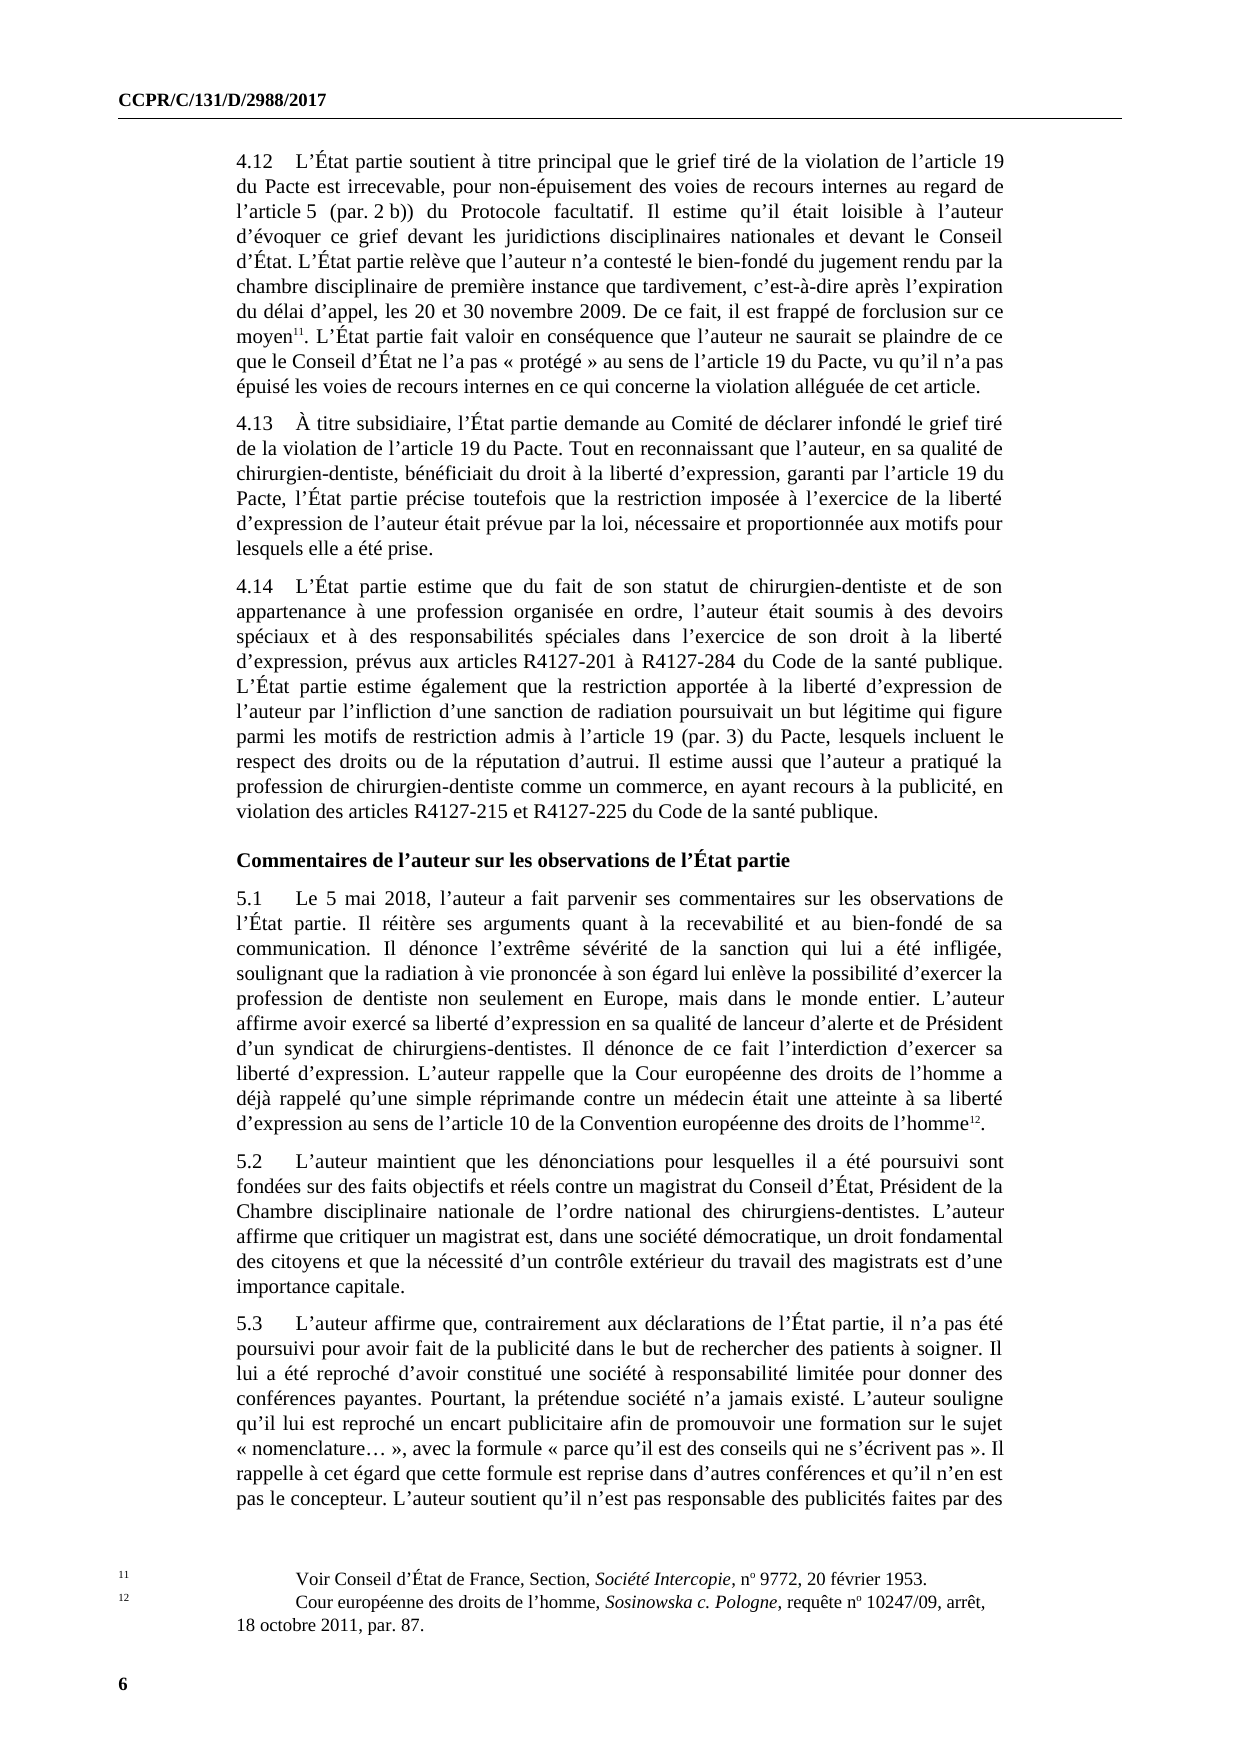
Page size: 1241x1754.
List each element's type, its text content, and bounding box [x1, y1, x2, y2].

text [236, 1310, 1004, 1510]
text 4.12 L’État partie soutient à titre principal que le grief tiré de la violation de l’article 19 du Pacte est irrecevable, pour non-épuisement des voies de recours internes au regard de l’article 5 (par. 2 b)) du Protocole facultatif. Il estime qu’il était loisible à l’auteur d’évoquer ce grief devant les juridictions disciplinaires nationales et devant le Conseil d’État. L’État partie relève que l’auteur n’a contesté le bien-fondé du jugement rendu par la chambre disciplinaire de première instance que tardivement, c’est-à-dire après l’expiration du délai d’appel, les 20 et 30 novembre 2009. De ce fait, il est frappé de forclusion sur ce moyen. L’État partie fait valoir en conséquence que l’auteur ne saurait se plaindre de ce que le Conseil d’État ne l’a pas « protégé » au sens de l’article 19 du Pacte, vu qu’il n’a pas épuisé les voies de recours internes en ce qui concerne la violation alléguée de cet article. [236, 148, 1004, 398]
text 5.2 L’auteur maintient que les dénonciations pour lesquelles il a été poursuivi sont fondées sur des faits objectifs et réels contre un magistrat du Conseil d’État, Président de la Chambre disciplinaire nationale de l’ordre national des chirurgiens-dentistes. L’auteur affirme que critiquer un magistrat est, dans une société démocratique, un droit fondamental des citoyens et que la nécessité d’un contrôle extérieur du travail des magistrats est d’une importance capitale. [236, 1148, 1004, 1298]
text 5.1 Le 5 mai 2018, l’auteur a fait parvenir ses commentaires sur les observations de l’État partie. Il réitère ses arguments quant à la recevabilité et au bien-fondé de sa communication. Il dénonce l’extrême sévérité de la sanction qui lui a été infligée, soulignant que la radiation à vie prononcée à son égard lui enlève la possibilité d’exercer la profession de dentiste non seulement en Europe, mais dans le monde entier. L’auteur affirme avoir exercé sa liberté d’expression en sa qualité de lanceur d’alerte et de Président d’un syndicat de chirurgiens-dentistes. Il dénonce de ce fait l’interdiction d’exercer sa liberté d’expression. L’auteur rappelle que la Cour européenne des droits de l’homme a déjà rappelé qu’une simple réprimande contre un médecin était une atteinte à sa liberté d’expression au sens de l’article 10 de la Convention européenne des droits de l’homme. [236, 885, 1004, 1135]
text 4.14 L’État partie estime que du fait de son statut de chirurgien-dentiste et de son appartenance à une profession organisée en ordre, l’auteur était soumis à des devoirs spéciaux et à des responsabilités spéciales dans l’exercice de son droit à la liberté d’expression, prévus aux articles R4127-201 à R4127-284 du Code de la santé publique. L’État partie estime également que la restriction apportée à la liberté d’expression de l’auteur par l’infliction d’une sanction de radiation poursuivait un but légitime qui figure parmi les motifs de restriction admis à l’article 19 (par. 3) du Pacte, lesquels incluent le respect des droits ou de la réputation d’autrui. Il estime aussi que l’auteur a pratiqué la profession de chirurgien-dentiste comme un commerce, en ayant recours à la publicité, en violation des articles R4127-215 et R4127-225 du Code de la santé publique. [236, 573, 1004, 823]
text Commentaires de l’auteur sur les observations de l’État partie [118, 848, 1004, 873]
text 4.13 À titre subsidiaire, l’État partie demande au Comité de déclarer infondé le grief tiré de la violation de l’article 19 du Pacte. Tout en reconnaissant que l’auteur, en sa qualité de chirurgien-dentiste, bénéficiait du droit à la liberté d’expression, garanti par l’article 19 du Pacte, l’État partie précise toutefois que la restriction imposée à l’exercice de la liberté d’expression de l’auteur était prévue par la loi, nécessaire et proportionnée aux motifs pour lesquels elle a été prise. [236, 410, 1004, 560]
